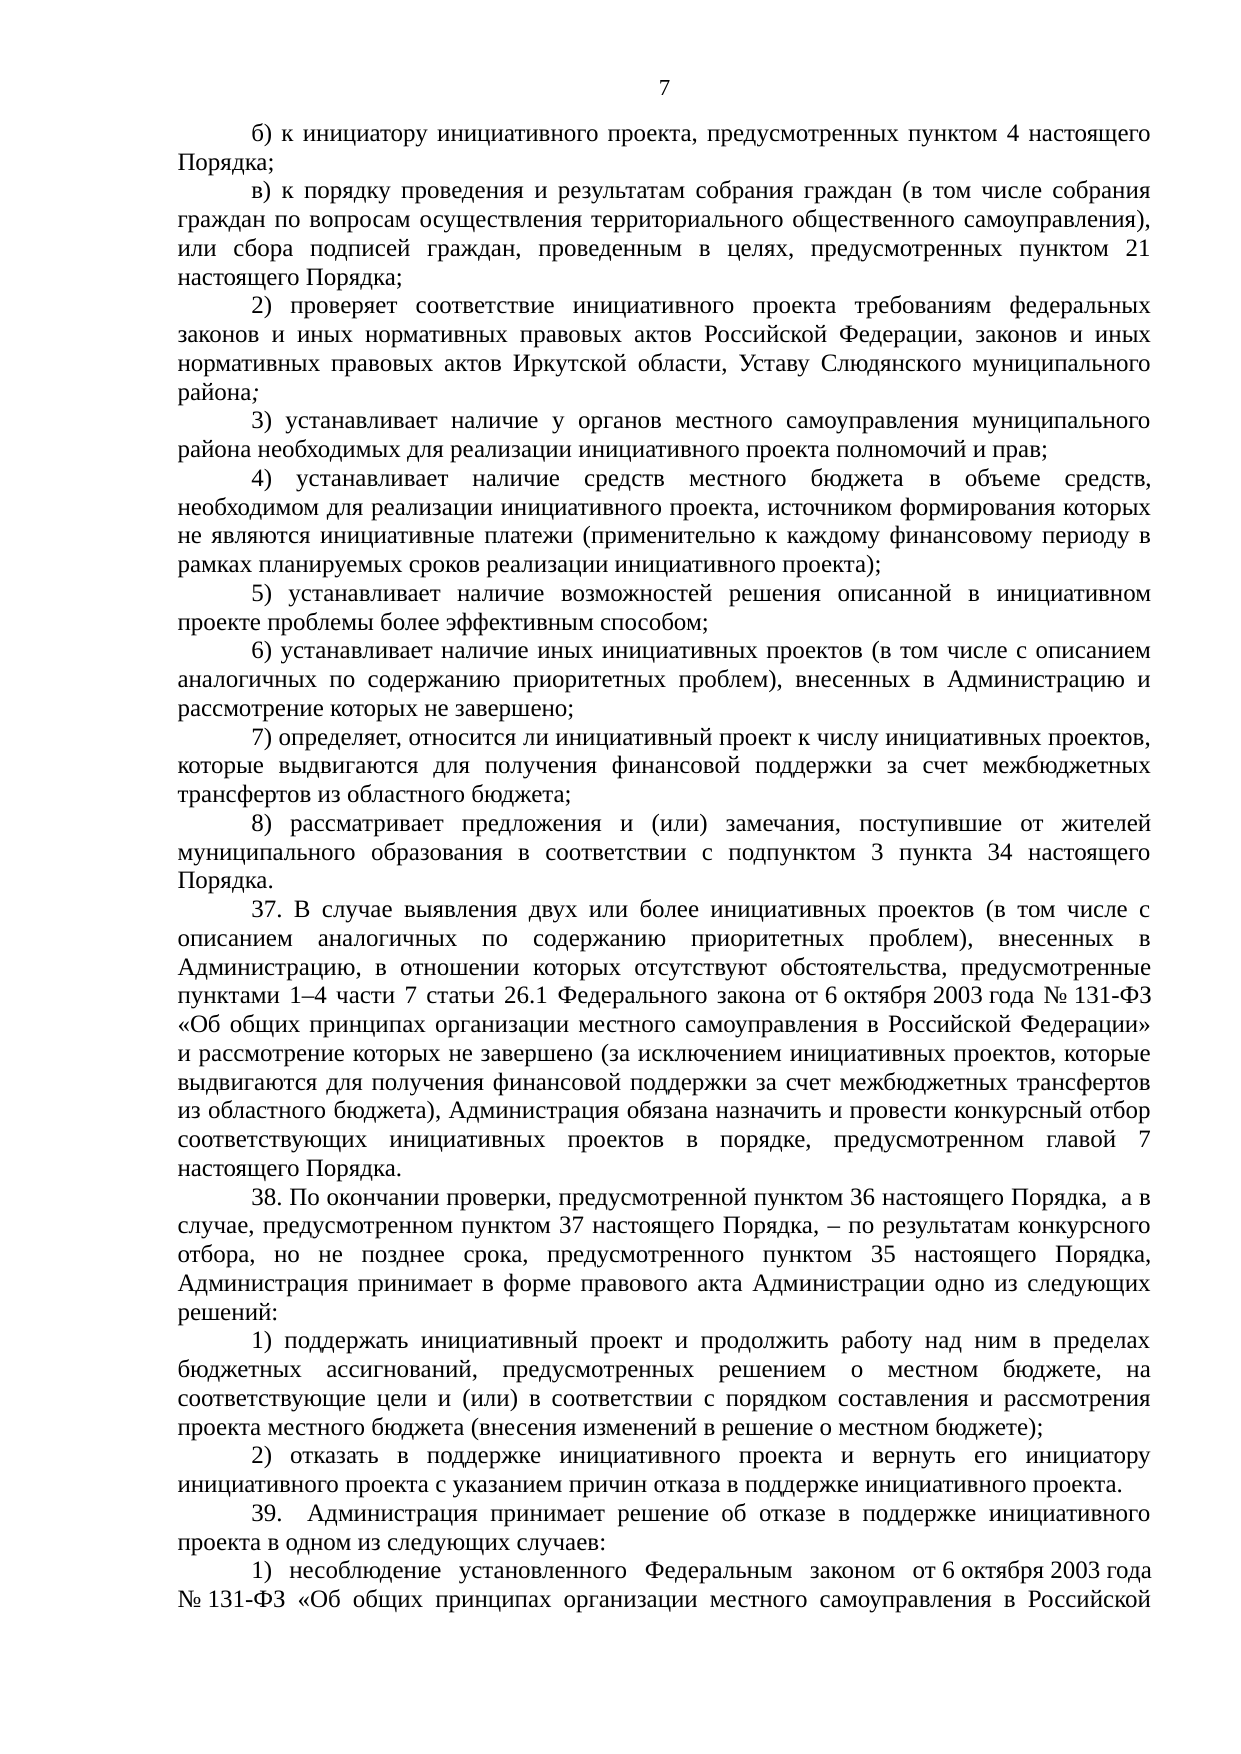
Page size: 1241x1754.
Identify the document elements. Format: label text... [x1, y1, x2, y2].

text 5) устанавливает наличие возможностей решения описанной в инициативном проекте проблемы более эффективным способом; [177, 578, 1152, 636]
text 6) устанавливает наличие иных инициативных проектов (в том числе с описанием аналогичных по содержанию приоритетных проблем), внесенных в Администрацию и рассмотрение которых не завершено; [177, 636, 1152, 722]
text в) к порядку проведения и результатам собрания граждан (в том числе собрания граждан по вопросам осуществления территориального общественного самоуправления), или сбора подписей граждан, проведенным в целях, предусмотренных пунктом 21 настоящего Порядка; [177, 176, 1152, 291]
text 37. В случае выявления двух или более инициативных проектов (в том числе с описанием аналогичных по содержанию приоритетных проблем), внесенных в Администрацию, в отношении которых отсутствуют обстоятельства, предусмотренные пунктами 1–4 части 7 статьи 26.1 Федерального закона от 6 октября 2003 года № 131-ФЗ «Об общих принципах организации местного самоуправления в Российской Федерации» и рассмотрение которых не завершено (за исключением инициативных проектов, которые выдвигаются для получения финансовой поддержки за счет межбюджетных трансфертов из областного бюджета), Администрация обязана назначить и провести конкурсный отбор соответствующих инициативных проектов в порядке, предусмотренном главой 7 настоящего Порядка. [177, 894, 1152, 1182]
text 39. Администрация принимает решение об отказе в поддержке инициативного проекта в одном из следующих случаев: [177, 1498, 1152, 1556]
text 3) устанавливает наличие у органов местного самоуправления муниципального района необходимых для реализации инициативного проекта полномочий и прав; [177, 406, 1152, 463]
text 2) отказать в поддержке инициативного проекта и вернуть его инициатору инициативного проекта с указанием причин отказа в поддержке инициативного проекта. [177, 1441, 1152, 1498]
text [177, 1556, 1152, 1613]
text б) к инициатору инициативного проекта, предусмотренных пунктом 4 настоящего Порядка; [177, 118, 1152, 176]
text 38. По окончании проверки, предусмотренной пунктом 36 настоящего Порядка, а в случае, предусмотренном пунктом 37 настоящего Порядка, – по результатам конкурсного отбора, но не позднее срока, предусмотренного пунктом 35 настоящего Порядка, Администрация принимает в форме правового акта Администрации одно из следующих решений: [177, 1182, 1152, 1326]
text 7) определяет, относится ли инициативный проект к числу инициативных проектов, которые выдвигаются для получения финансовой поддержки за счет межбюджетных трансфертов из областного бюджета; [177, 722, 1152, 808]
text 2) проверяет соответствие инициативного проекта требованиям федеральных законов и иных нормативных правовых актов Российской Федерации, законов и иных нормативных правовых актов Иркутской области, Уставу Слюдянского муниципального района; [177, 291, 1152, 406]
text 8) рассматривает предложения и (или) замечания, поступившие от жителей муниципального образования в соответствии с подпунктом 3 пункта 34 настоящего Порядка. [177, 808, 1152, 894]
text 1) поддержать инициативный проект и продолжить работу над ним в пределах бюджетных ассигнований, предусмотренных решением о местном бюджете, на соответствующие цели и (или) в соответствии с порядком составления и рассмотрения проекта местного бюджета (внесения изменений в решение о местном бюджете); [177, 1326, 1152, 1441]
text 4) устанавливает наличие средств местного бюджета в объеме средств, необходимом для реализации инициативного проекта, источником формирования которых не являются инициативные платежи (применительно к каждому финансовому периоду в рамках планируемых сроков реализации инициативного проекта); [177, 463, 1152, 578]
